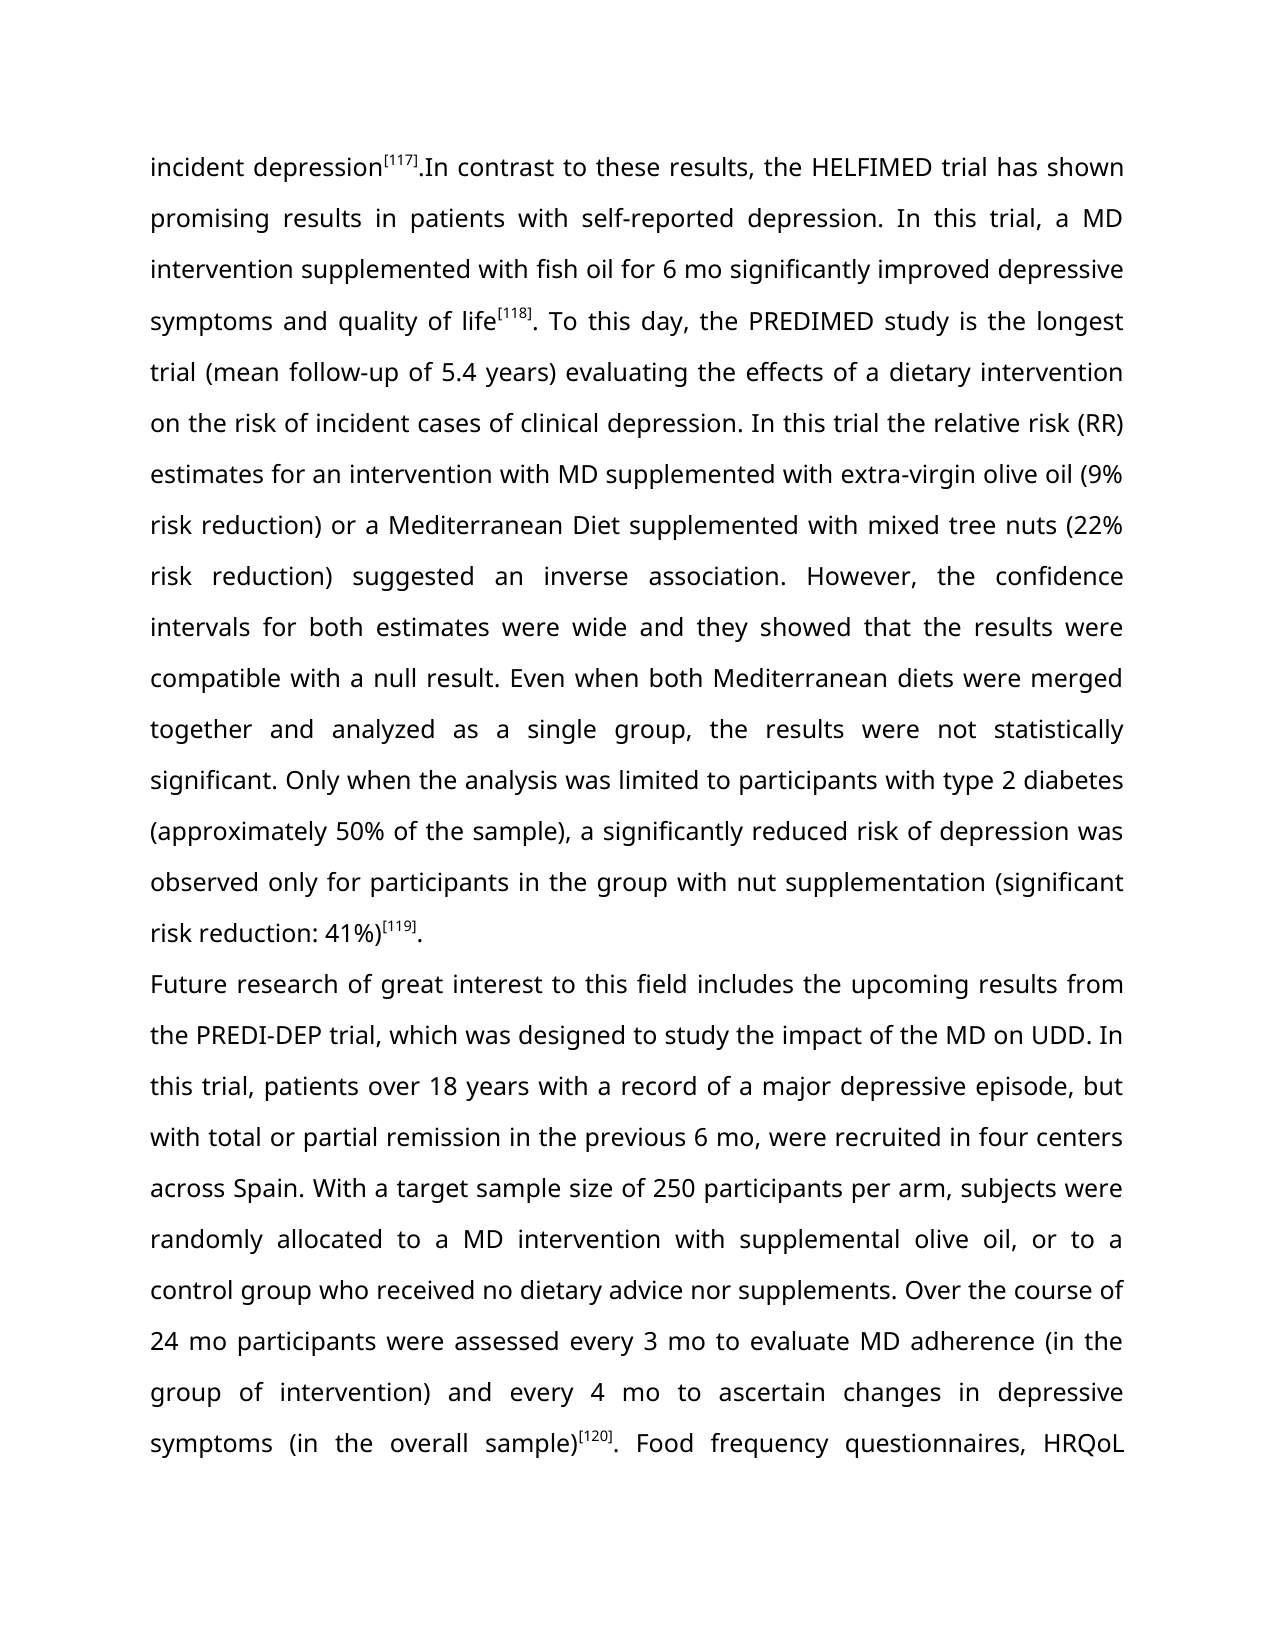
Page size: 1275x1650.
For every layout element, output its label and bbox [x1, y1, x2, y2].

text [150, 150, 1125, 950]
text [150, 967, 1125, 1460]
